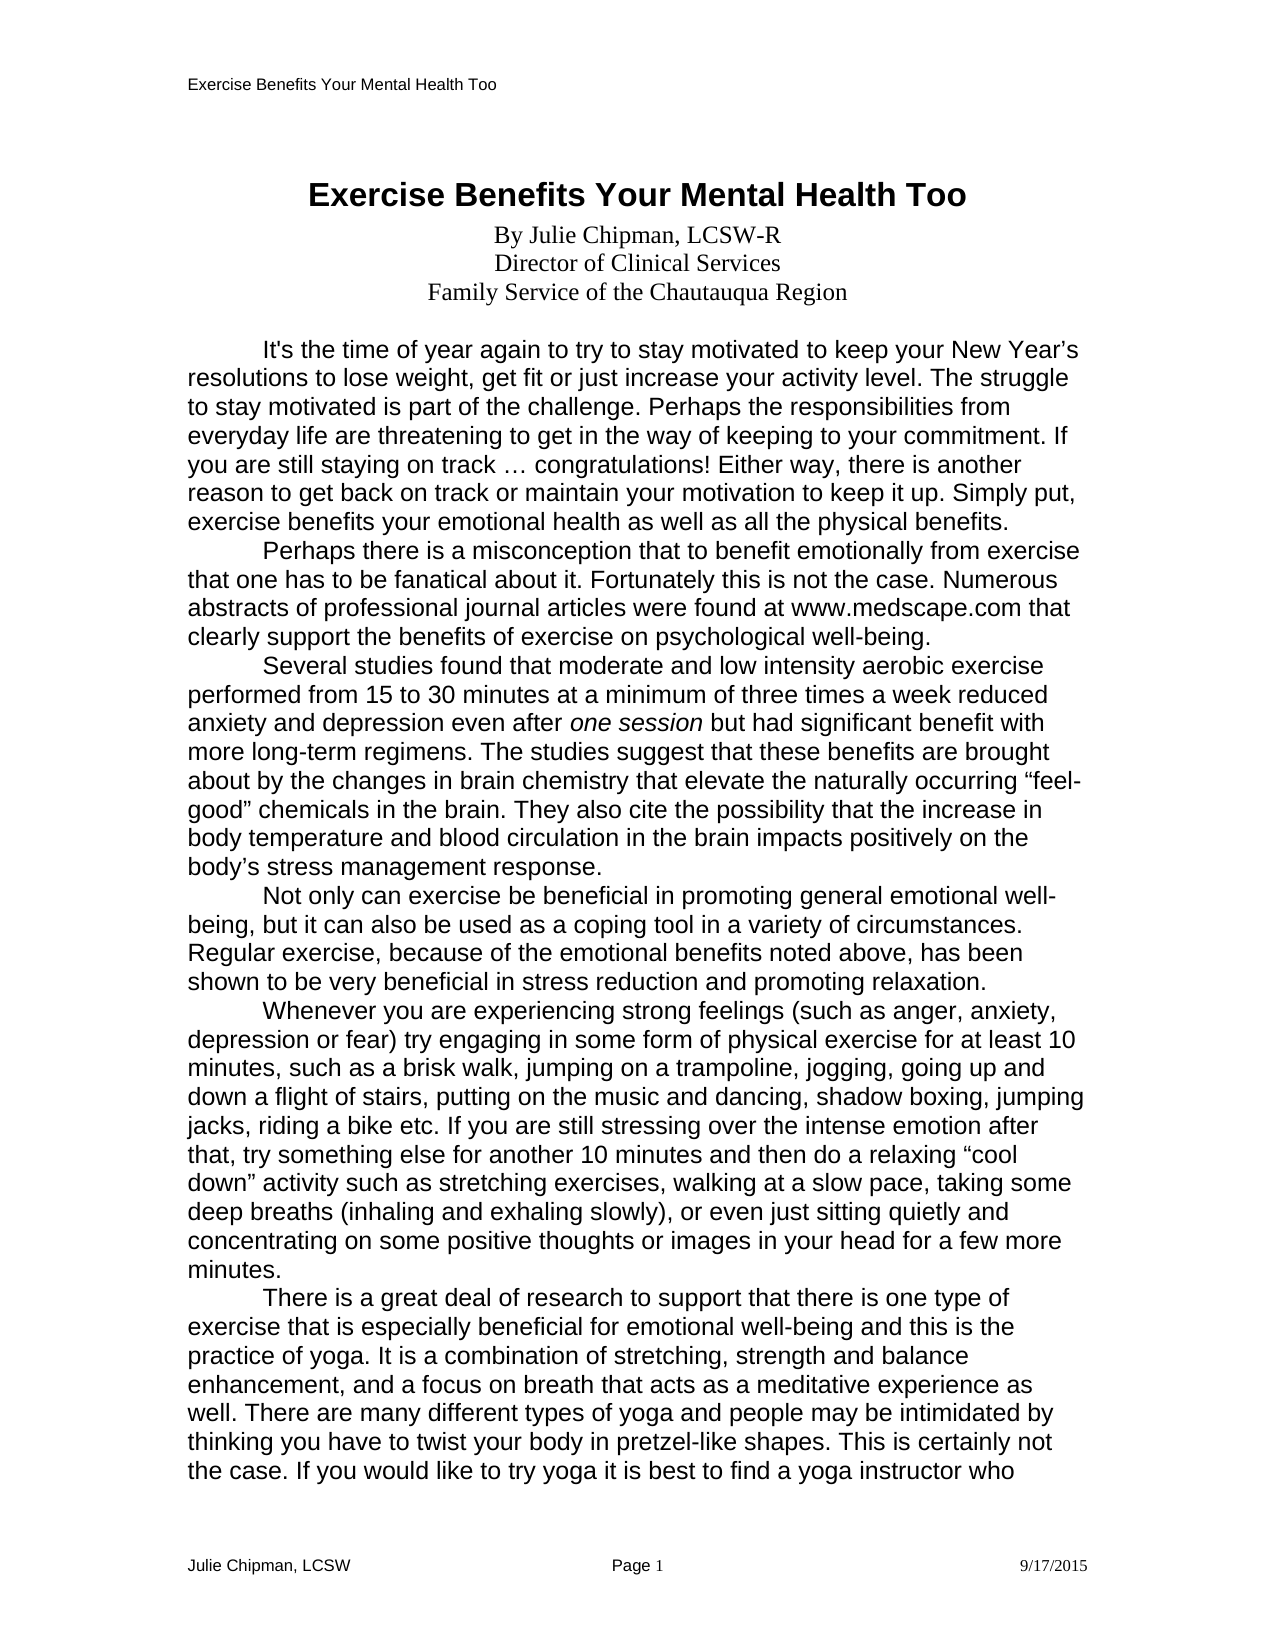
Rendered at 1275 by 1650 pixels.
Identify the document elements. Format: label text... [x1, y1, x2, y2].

text Family Service of the Chautauqua Region [187, 277, 1087, 306]
text Several studies found that moderate and low intensity aerobic exercise performed from 15 to 30 minutes at a minimum of three times a week reduced anxiety and depression even after one session but had significant benefit with more long-term regimens. The studies suggest that these benefits are brought about by the changes in brain chemistry that elevate the naturally occurring “feel-good” chemicals in the brain. They also cite the possibility that the increase in body temperature and blood circulation in the brain impacts positively on the body’s stress management response. [187, 651, 1087, 881]
text Whenever you are experiencing strong feelings (such as anger, anxiety, depression or fear) try engaging in some form of physical exercise for at least 10 minutes, such as a brisk walk, jumping on a trampoline, jogging, going up and down a flight of stairs, putting on the music and dancing, shadow boxing, jumping jacks, riding a bike etc. If you are still stressing over the intense emotion after that, try something else for another 10 minutes and then do a relaxing “cool down” activity such as stretching exercises, walking at a slow pace, taking some deep breaths (inhaling and exhaling slowly), or even just sitting quietly and concentrating on some positive thoughts or images in your head for a few more minutes. [187, 996, 1087, 1283]
text Not only can exercise be beneficial in promoting general emotional well-being, but it can also be used as a coping tool in a variety of circumstances. Regular exercise, because of the emotional benefits noted above, has been shown to be very beneficial in stress reduction and promoting relaxation. [187, 881, 1087, 996]
subtitle Exercise Benefits Your Mental Health Too [187, 175, 1087, 213]
text Director of Clinical Services [187, 248, 1087, 277]
text By Julie Chipman, LCSW-R [187, 220, 1087, 248]
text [187, 1283, 1087, 1485]
text It's the time of year again to try to stay motivated to keep your New Year’s resolutions to lose weight, get fit or just increase your activity level. The struggle to stay motivated is part of the challenge. Perhaps the responsibilities from everyday life are threatening to get in the way of keeping to your commitment. If you are still staying on track … congratulations! Either way, there is another reason to get back on track or maintain your motivation to keep it up. Simply put, exercise benefits your emotional health as well as all the physical benefits. [187, 335, 1087, 536]
text Perhaps there is a misconception that to benefit emotionally from exercise that one has to be fanatical about it. Fortunately this is not the case. Numerous abstracts of professional journal articles were found at www.medscape.com that clearly support the benefits of exercise on psychological well-being. [187, 536, 1087, 651]
